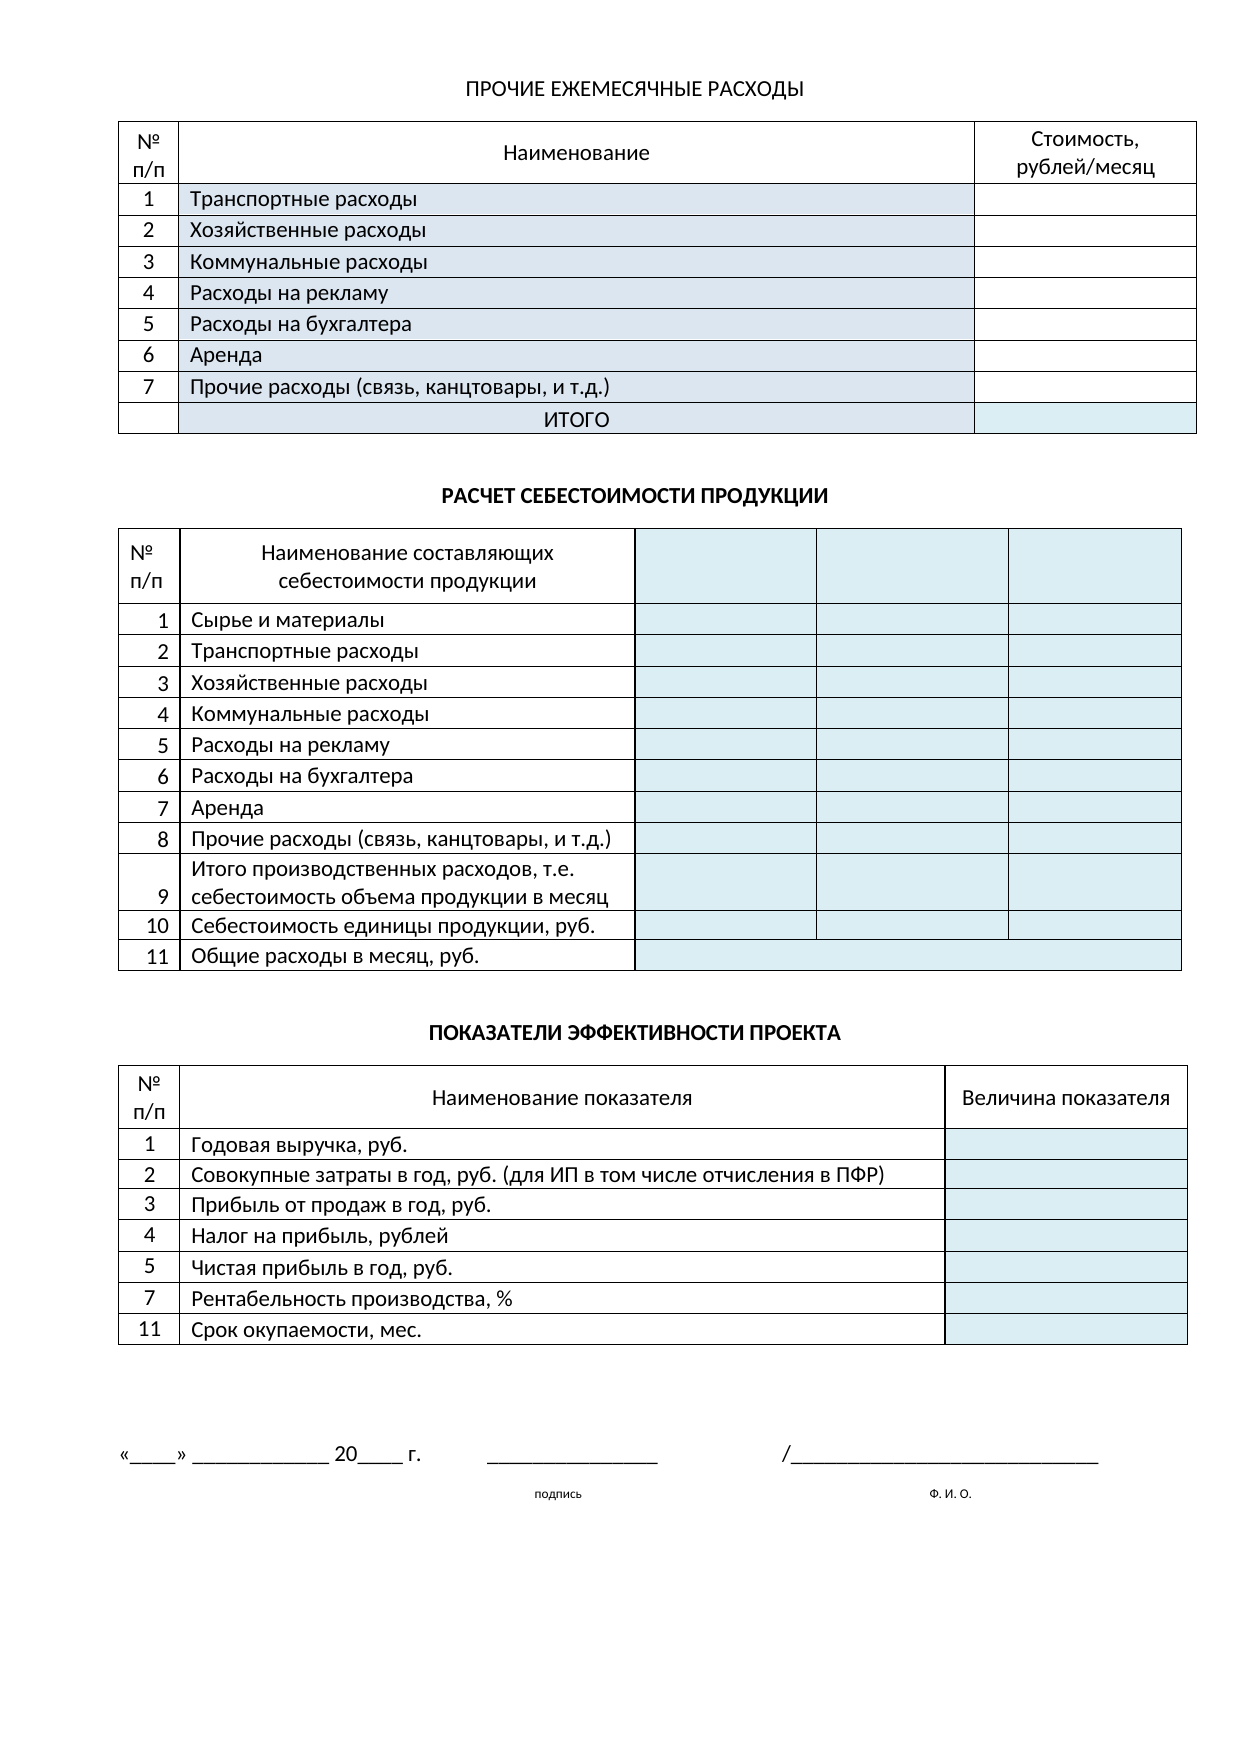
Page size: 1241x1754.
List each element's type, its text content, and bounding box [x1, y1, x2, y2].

table_cell Прибыль от продаж в год, руб. [180, 1189, 944, 1219]
table_cell [1009, 760, 1181, 791]
table_cell Рентабельность производства, % [180, 1283, 944, 1313]
table_cell 4 [119, 698, 179, 728]
table_cell [1009, 667, 1181, 697]
table_cell Хозяйственные расходы [181, 667, 634, 697]
table_cell 3 [119, 247, 178, 277]
table_cell [636, 729, 816, 759]
table_cell 11 [119, 1314, 179, 1344]
table_cell 11 [119, 940, 179, 970]
table_cell Транспортные расходы [179, 184, 974, 214]
table_cell [975, 309, 1196, 339]
table_cell [946, 1160, 1187, 1188]
table_cell Сырье и материалы [181, 604, 634, 634]
table_header [1009, 529, 1181, 603]
table_cell [1009, 911, 1181, 939]
table_cell Коммунальные расходы [181, 698, 634, 728]
table_cell [946, 1252, 1187, 1282]
table_cell 7 [119, 1283, 179, 1313]
table_cell [1009, 823, 1181, 853]
table_cell Себестоимость единицы продукции, руб. [181, 911, 634, 939]
table_header № п/п [119, 529, 179, 603]
table_cell [817, 729, 1008, 759]
table_cell 1 [119, 1129, 179, 1159]
table_cell Коммунальные расходы [179, 247, 974, 277]
table_cell 7 [119, 792, 179, 822]
table_cell [946, 1220, 1187, 1251]
table_cell [946, 1129, 1187, 1159]
table_cell 4 [119, 278, 178, 308]
table_cell 7 [119, 372, 178, 402]
table_header Стоимость, рублей/месяц [975, 122, 1196, 183]
table_cell Прочие расходы (связь, канцтовары, и т.д.) [179, 372, 974, 402]
table_cell 6 [119, 760, 179, 791]
table_cell [817, 792, 1008, 822]
table_cell 8 [119, 823, 179, 853]
table_cell 5 [119, 729, 179, 759]
table_cell [636, 667, 816, 697]
table_cell [946, 1189, 1187, 1219]
table_cell [636, 698, 816, 728]
table_cell [817, 854, 1008, 910]
table_cell Годовая выручка, руб. [180, 1129, 944, 1159]
table_cell [1009, 854, 1181, 910]
table_cell [975, 278, 1196, 308]
text ПОКАЗАТЕЛИ ЭФФЕКТИВНОСТИ ПРОЕКТА [118, 1018, 1152, 1046]
table_cell Прочие расходы (связь, канцтовары, и т.д.) [181, 823, 634, 853]
table_cell Расходы на бухгалтера [181, 760, 634, 791]
table_cell Налог на прибыль, рублей [180, 1220, 944, 1251]
table_cell [975, 403, 1196, 433]
table_cell [817, 911, 1008, 939]
table_cell Хозяйственные расходы [179, 216, 974, 246]
table_cell [975, 372, 1196, 402]
table_cell 9 [119, 854, 179, 910]
table_cell [636, 604, 816, 634]
table_cell [1009, 635, 1181, 666]
table_cell [636, 792, 816, 822]
table_header № п/п [119, 1066, 179, 1128]
table_cell [636, 940, 1181, 970]
table_cell 2 [119, 635, 179, 666]
text «____» ____________ 20____ г. _______________ /___________________________ [118, 1439, 1152, 1467]
text подпись Ф. И. О. [487, 1486, 1152, 1514]
table_header Величина показателя [946, 1066, 1187, 1128]
table_cell [1009, 729, 1181, 759]
table_cell 1 [119, 604, 179, 634]
table_cell [636, 760, 816, 791]
table_cell [975, 341, 1196, 371]
table_cell [1009, 698, 1181, 728]
table_cell Чистая прибыль в год, руб. [180, 1252, 944, 1282]
table_header Наименование [179, 122, 974, 183]
table_cell [636, 911, 816, 939]
table_cell Срок окупаемости, мес. [180, 1314, 944, 1344]
table_cell [817, 667, 1008, 697]
table_cell Совокупные затраты в год, руб. (для ИП в том числе отчисления в ПФР) [180, 1160, 944, 1188]
table_cell [1009, 604, 1181, 634]
table_cell 3 [119, 667, 179, 697]
table_cell [119, 403, 178, 433]
table_cell [817, 635, 1008, 666]
table_cell [946, 1314, 1187, 1344]
table_cell Расходы на рекламу [179, 278, 974, 308]
table_cell 5 [119, 1252, 179, 1282]
table_header № п/п [119, 122, 178, 183]
table_cell [636, 854, 816, 910]
table_cell [946, 1283, 1187, 1313]
table_cell [975, 247, 1196, 277]
text ПРОЧИЕ ЕЖЕМЕСЯЧНЫЕ РАСХОДЫ [118, 74, 1152, 102]
table_cell 1 [119, 184, 178, 214]
table_cell Аренда [179, 341, 974, 371]
table_cell 2 [119, 1160, 179, 1188]
text РАСЧЕТ СЕБЕСТОИМОСТИ ПРОДУКЦИИ [118, 481, 1152, 509]
table_cell [817, 604, 1008, 634]
table_cell [1009, 792, 1181, 822]
table_cell [636, 635, 816, 666]
table_header Наименование показателя [180, 1066, 944, 1128]
table_cell 10 [119, 911, 179, 939]
table_header [817, 529, 1008, 603]
table_cell [817, 823, 1008, 853]
table_header [636, 529, 816, 603]
table_cell Итого производственных расходов, т.е. себестоимость объема продукции в месяц [181, 854, 634, 910]
table_cell 3 [119, 1189, 179, 1219]
table_cell Расходы на бухгалтера [179, 309, 974, 339]
table_cell 5 [119, 309, 178, 339]
table_cell [817, 698, 1008, 728]
table_cell [817, 760, 1008, 791]
table_cell 6 [119, 341, 178, 371]
table_cell Аренда [181, 792, 634, 822]
table_header Наименование составляющих себестоимости продукции [181, 529, 634, 603]
table_cell 2 [119, 216, 178, 246]
table_cell Общие расходы в месяц, руб. [181, 940, 634, 970]
table_cell 4 [119, 1220, 179, 1251]
table_cell Расходы на рекламу [181, 729, 634, 759]
table_cell ИТОГО [179, 403, 974, 433]
table_cell [975, 184, 1196, 214]
table_cell [636, 823, 816, 853]
table_cell Транспортные расходы [181, 635, 634, 666]
table_cell [975, 216, 1196, 246]
